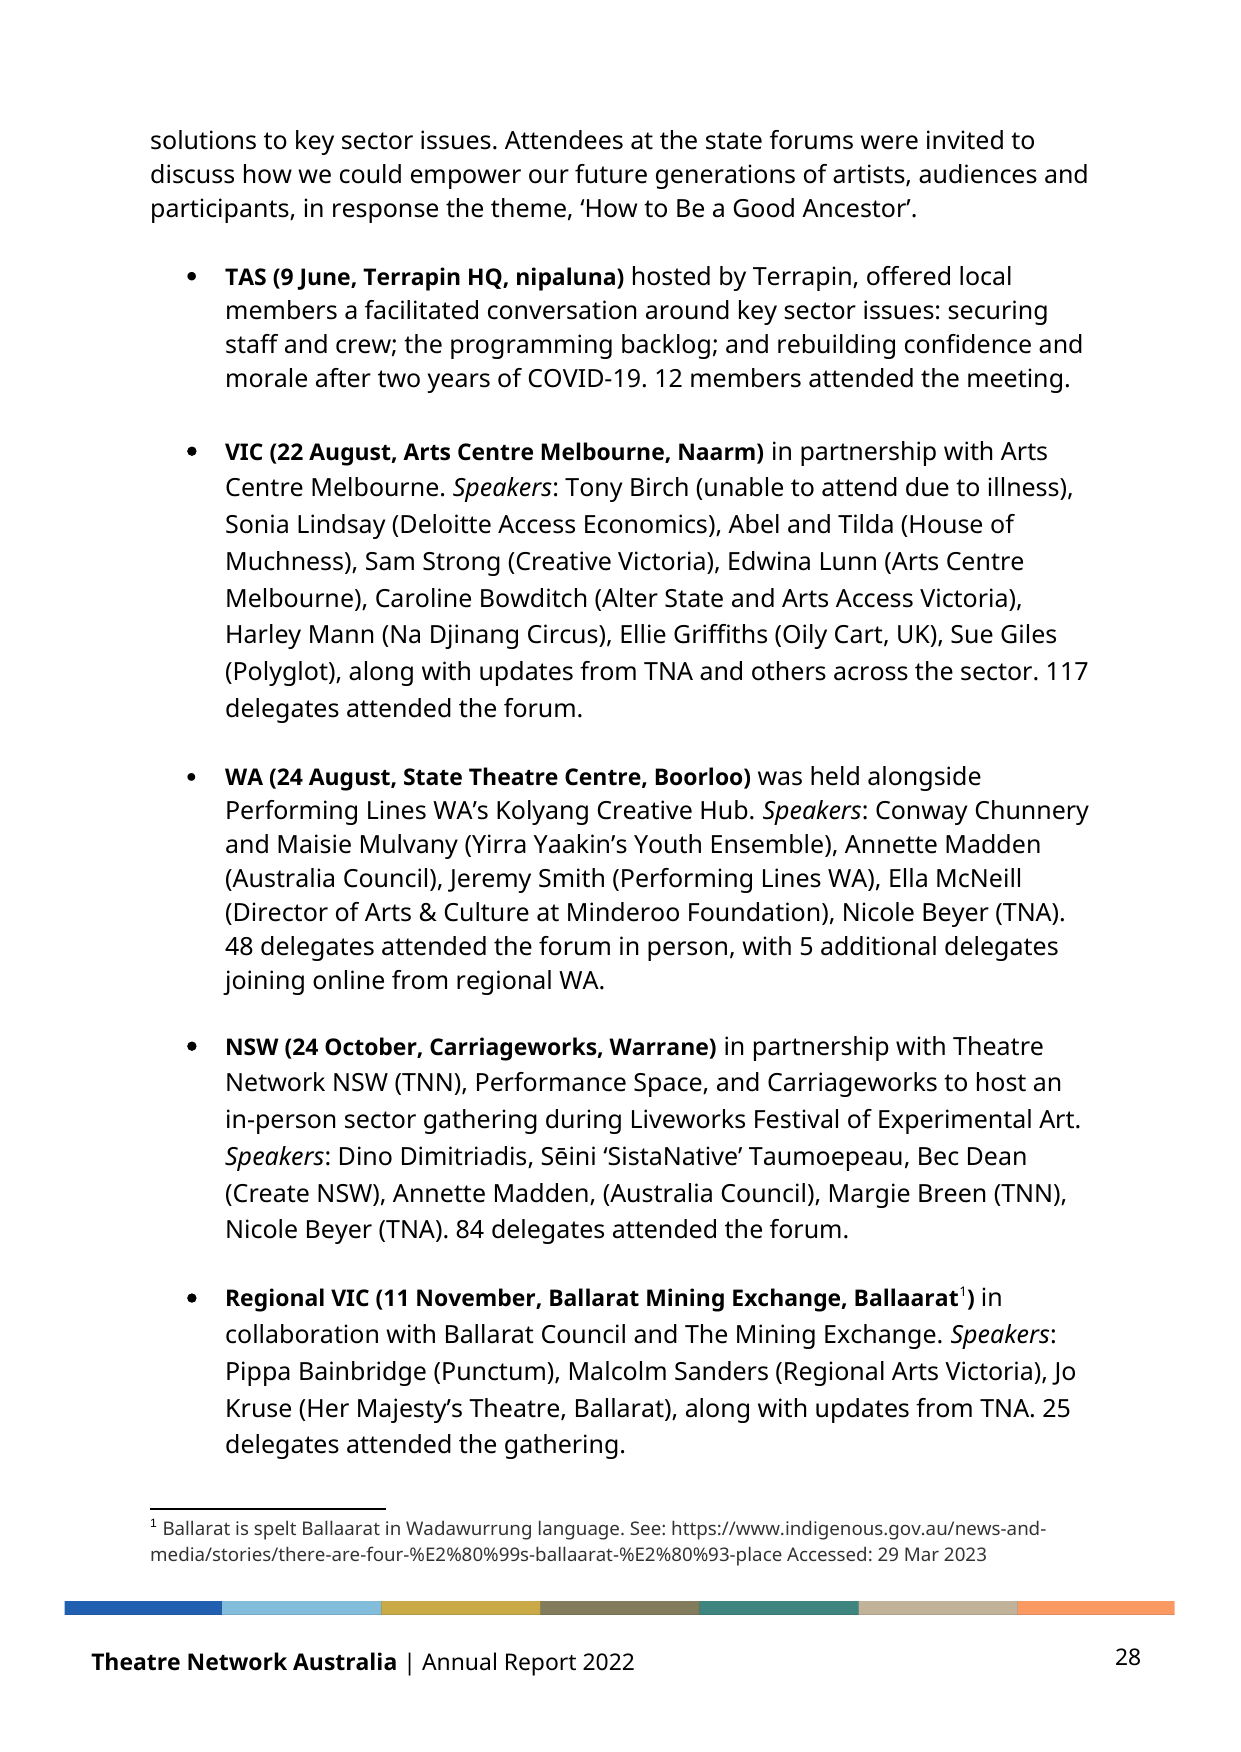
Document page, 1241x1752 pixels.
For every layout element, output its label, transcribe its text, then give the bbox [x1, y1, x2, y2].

picture [64, 1601, 1175, 1615]
list WA (24 August, State Theatre Centre, Boorloo) was held alongside Performing Lines WA’s Kolyang Creative Hub. Speakers: Conway Chunnery and Maisie Mulvany (Yirra Yaakin’s Youth Ensemble), Annette Madden (Australia Council), Jeremy Smith (Performing Lines WA), Ella McNeill (Director of Arts & Culture at Minderoo Foundation), Nicole Beyer (TNA). 48 delegates attended the forum in person, with 5 additional delegates joining online from regional WA. [187, 758, 1090, 997]
list TAS (9 June, Terrapin HQ, nipaluna) hosted by Terrapin, offered local members a facilitated conversation around key sector issues: securing staff and crew; the programming backlog; and rebuilding confidence and morale after two years of COVID-19. 12 members attended the meeting. [187, 258, 1090, 395]
list VIC (22 August, Arts Centre Melbourne, Naarm) in partnership with Arts Centre Melbourne. Speakers: Tony Birch (unable to attend due to illness), Sonia Lindsay (Deloitte Access Economics), Abel and Tilda (House of Muchness), Sam Strong (Creative Victoria), Edwina Lunn (Arts Centre Melbourne), Caroline Bowditch (Alter State and Arts Access Victoria), Harley Mann (Na Djinang Circus), Ellie Griffiths (Oily Cart, UK), Sue Giles (Polyglot), along with updates from TNA and others across the sector. 117 delegates attended the forum. [187, 433, 1090, 724]
list NSW (24 October, Carriageworks, Warrane) in partnership with Theatre Network NSW (TNN), Performance Space, and Carriageworks to host an in-person sector gathering during Liveworks Festival of Experimental Art. Speakers: Dino Dimitriadis, Sēini ‘SistaNative’ Taumoepeau, Bec Dean (Create NSW), Annette Madden, (Australia Council), Margie Breen (TNN), Nicole Beyer (TNA). 84 delegates attended the forum. [187, 1028, 1090, 1246]
list Regional VIC (11 November, Ballarat Mining Exchange, Ballaarat) in collaboration with Ballarat Council and The Mining Exchange. Speakers: Pippa Bainbridge (Punctum), Malcolm Sanders (Regional Arts Victoria), Jo Kruse (Her Majesty’s Theatre, Ballarat), along with updates from TNA. 25 delegates attended the gathering. [187, 1280, 1090, 1461]
